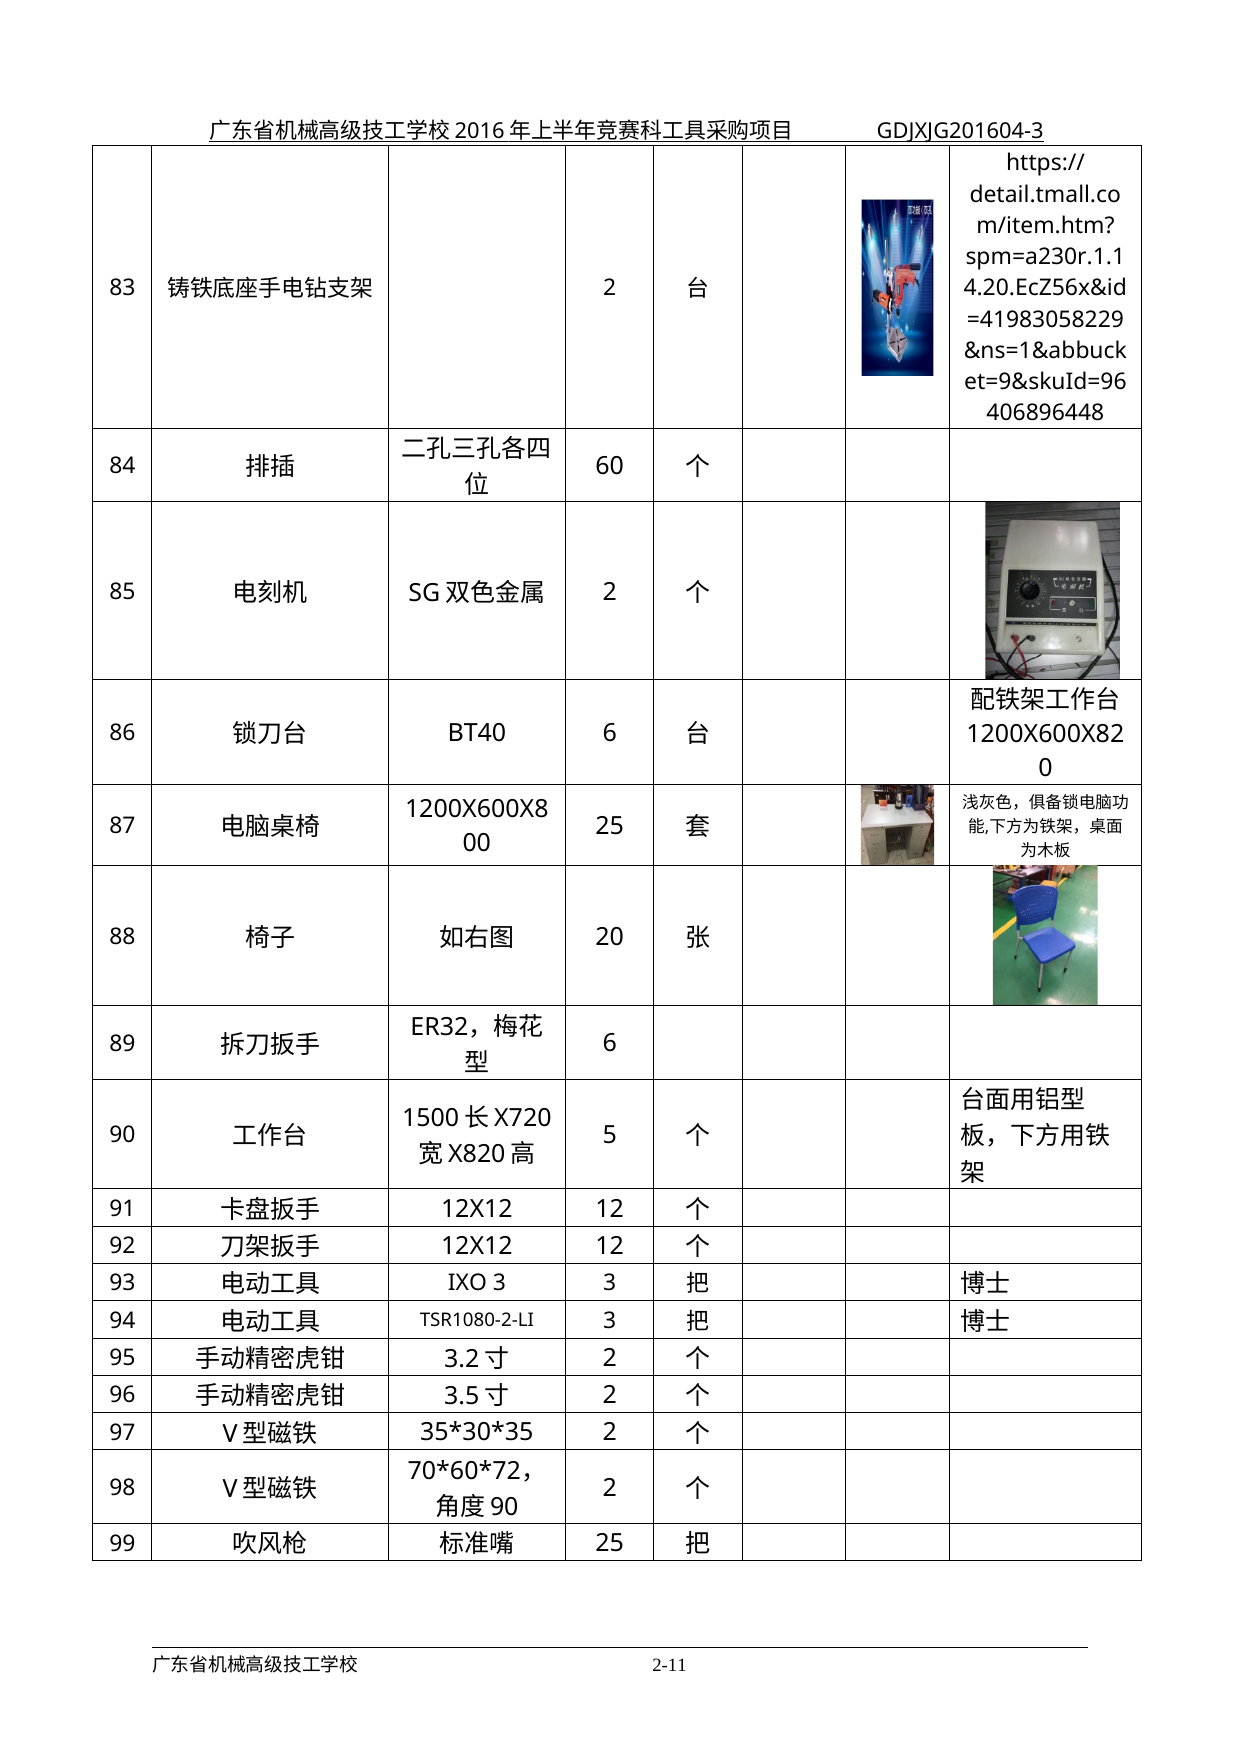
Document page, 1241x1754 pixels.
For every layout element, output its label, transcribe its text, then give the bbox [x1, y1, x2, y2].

table_cell TSR1080-2-LI [389, 1301, 565, 1337]
table_cell 博士 [950, 1264, 1141, 1300]
table_cell [1098, 866, 1141, 1005]
table_cell 排插 [152, 429, 388, 501]
table_cell 把 [654, 1301, 742, 1337]
table_cell [950, 429, 1141, 501]
table_cell 个 [654, 502, 742, 679]
table_cell [654, 1006, 742, 1078]
table_cell 套 [654, 785, 742, 865]
picture [860, 785, 935, 865]
table_cell [846, 785, 860, 865]
table_cell 拆刀扳手 [152, 1006, 388, 1078]
table_cell 2 [566, 502, 653, 679]
table_cell 98 [93, 1450, 151, 1523]
table_cell [846, 1339, 949, 1375]
table_cell 个 [654, 1413, 742, 1449]
table_cell V型磁铁 [152, 1450, 388, 1523]
table_cell 张 [654, 866, 742, 1005]
table_cell SG双色金属 [389, 502, 565, 679]
table_cell 3 [566, 1264, 653, 1300]
table_cell [846, 1413, 949, 1449]
table_cell [846, 1376, 949, 1412]
table_cell 70*60*72，角度90 [389, 1450, 565, 1523]
table_cell [743, 1413, 845, 1449]
table_cell 35*30*35 [389, 1413, 565, 1449]
table_cell 把 [654, 1524, 742, 1560]
table_cell 博士 [950, 1301, 1141, 1337]
table_cell [743, 1080, 845, 1188]
table_cell 把 [654, 1264, 742, 1300]
table_cell 手动精密虎钳 [152, 1376, 388, 1412]
table_cell 个 [654, 429, 742, 501]
table_cell [743, 1450, 845, 1523]
table_cell https://detail.tmall.com/item.htm?spm=a230r.1.14.20.EcZ56x&id=41983058229&ns=1&abbucket=9&skuId=96406896448 [950, 146, 1141, 427]
table_cell [846, 1264, 949, 1300]
table_cell 2 [566, 146, 653, 427]
table_cell 个 [654, 1227, 742, 1263]
table_cell [950, 1524, 1141, 1560]
table_cell 85 [93, 502, 151, 679]
table_cell 88 [93, 866, 151, 1005]
table_cell V型磁铁 [152, 1413, 388, 1449]
table_cell 个 [654, 1376, 742, 1412]
table_cell [743, 680, 845, 784]
table_cell 96 [93, 1376, 151, 1412]
table_cell [846, 1301, 949, 1337]
table_cell 12 [566, 1189, 653, 1226]
table_cell [743, 1227, 845, 1263]
table_cell 89 [93, 1006, 151, 1078]
table_cell 锁刀台 [152, 680, 388, 784]
table_cell [743, 1006, 845, 1078]
table_cell [1120, 502, 1141, 679]
table_cell 台 [654, 680, 742, 784]
table_cell [846, 1450, 949, 1523]
table_cell 个 [654, 1189, 742, 1226]
table_cell 93 [93, 1264, 151, 1300]
table_cell [846, 680, 949, 784]
table_cell [743, 502, 845, 679]
table_cell 83 [93, 146, 151, 427]
table_cell 20 [566, 866, 653, 1005]
table_cell 5 [566, 1080, 653, 1188]
table_cell 电动工具 [152, 1301, 388, 1337]
table_cell [389, 146, 565, 427]
table_cell [743, 785, 845, 865]
table_cell 2 [566, 1413, 653, 1449]
picture [992, 865, 1098, 1005]
table_cell 手动精密虎钳 [152, 1339, 388, 1375]
table_cell 12X12 [389, 1227, 565, 1263]
table_cell 吹风枪 [152, 1524, 388, 1560]
table_cell [950, 1006, 1141, 1078]
table_cell 3.2寸 [389, 1339, 565, 1375]
table_cell [743, 1376, 845, 1412]
table_cell [846, 146, 949, 427]
table_cell 25 [566, 785, 653, 865]
table_cell 97 [93, 1413, 151, 1449]
table_cell 台面用铝型板，下方用铁架 [950, 1080, 1141, 1188]
table_cell 2 [566, 1376, 653, 1412]
table_cell 个 [654, 1080, 742, 1188]
table_cell 12X12 [389, 1189, 565, 1226]
table_cell 椅子 [152, 866, 388, 1005]
table_cell 卡盘扳手 [152, 1189, 388, 1226]
table_cell 2 [566, 1450, 653, 1523]
table_cell [935, 785, 949, 865]
table_cell BT40 [389, 680, 565, 784]
table_cell 95 [93, 1339, 151, 1375]
table_cell 2 [566, 1339, 653, 1375]
picture [861, 197, 934, 376]
table_cell [950, 1189, 1141, 1226]
table_cell 配铁架工作台1200X600X820 [950, 680, 1141, 784]
table_cell [846, 1227, 949, 1263]
table_cell 个 [654, 1450, 742, 1523]
table_cell 工作台 [152, 1080, 388, 1188]
table_cell 6 [566, 1006, 653, 1078]
table_cell 91 [93, 1189, 151, 1226]
table_cell 87 [93, 785, 151, 865]
table_cell [846, 502, 949, 679]
table_cell [950, 1376, 1141, 1412]
table_cell [743, 1189, 845, 1226]
table_cell 25 [566, 1524, 653, 1560]
table_cell 浅灰色，俱备锁电脑功能,下方为铁架，桌面为木板 [950, 785, 1141, 865]
table_cell 99 [93, 1524, 151, 1560]
table_cell [950, 1413, 1141, 1449]
table_cell [846, 1524, 949, 1560]
table_cell [743, 1524, 845, 1560]
table_cell 12 [566, 1227, 653, 1263]
table_cell [846, 1189, 949, 1226]
table_cell 60 [566, 429, 653, 501]
table_cell [950, 1339, 1141, 1375]
table_cell 84 [93, 429, 151, 501]
table_cell [743, 1339, 845, 1375]
table_cell 台 [654, 146, 742, 427]
table_cell 电刻机 [152, 502, 388, 679]
table_cell 铸铁底座手电钻支架 [152, 146, 388, 427]
table_cell 个 [654, 1339, 742, 1375]
table_cell [846, 1006, 949, 1078]
table_cell 电动工具 [152, 1264, 388, 1300]
table_cell 6 [566, 680, 653, 784]
table_cell [950, 1227, 1141, 1263]
table_cell [950, 1450, 1141, 1523]
table_cell 86 [93, 680, 151, 784]
table_cell 如右图 [389, 866, 565, 1005]
table_cell [846, 866, 949, 1005]
table_cell 电脑桌椅 [152, 785, 388, 865]
table_cell 92 [93, 1227, 151, 1263]
table_cell [950, 866, 992, 1005]
table_cell [846, 429, 949, 501]
picture [985, 502, 1120, 679]
table_cell [743, 1301, 845, 1337]
table_cell 标准嘴 [389, 1524, 565, 1560]
table_cell [743, 866, 845, 1005]
table_cell 90 [93, 1080, 151, 1188]
table_cell [743, 429, 845, 501]
table_cell 1200X600X800 [389, 785, 565, 865]
table_cell 刀架扳手 [152, 1227, 388, 1263]
table_cell [743, 146, 845, 427]
table_cell 3 [566, 1301, 653, 1337]
table_cell IXO 3 [389, 1264, 565, 1300]
table_cell 二孔三孔各四位 [389, 429, 565, 501]
table_cell [950, 502, 985, 679]
table_cell ER32，梅花型 [389, 1006, 565, 1078]
table_cell [743, 1264, 845, 1300]
table_cell 3.5寸 [389, 1376, 565, 1412]
table_cell 94 [93, 1301, 151, 1337]
table_cell 1500长X720宽X820高 [389, 1080, 565, 1188]
table_cell [846, 1080, 949, 1188]
